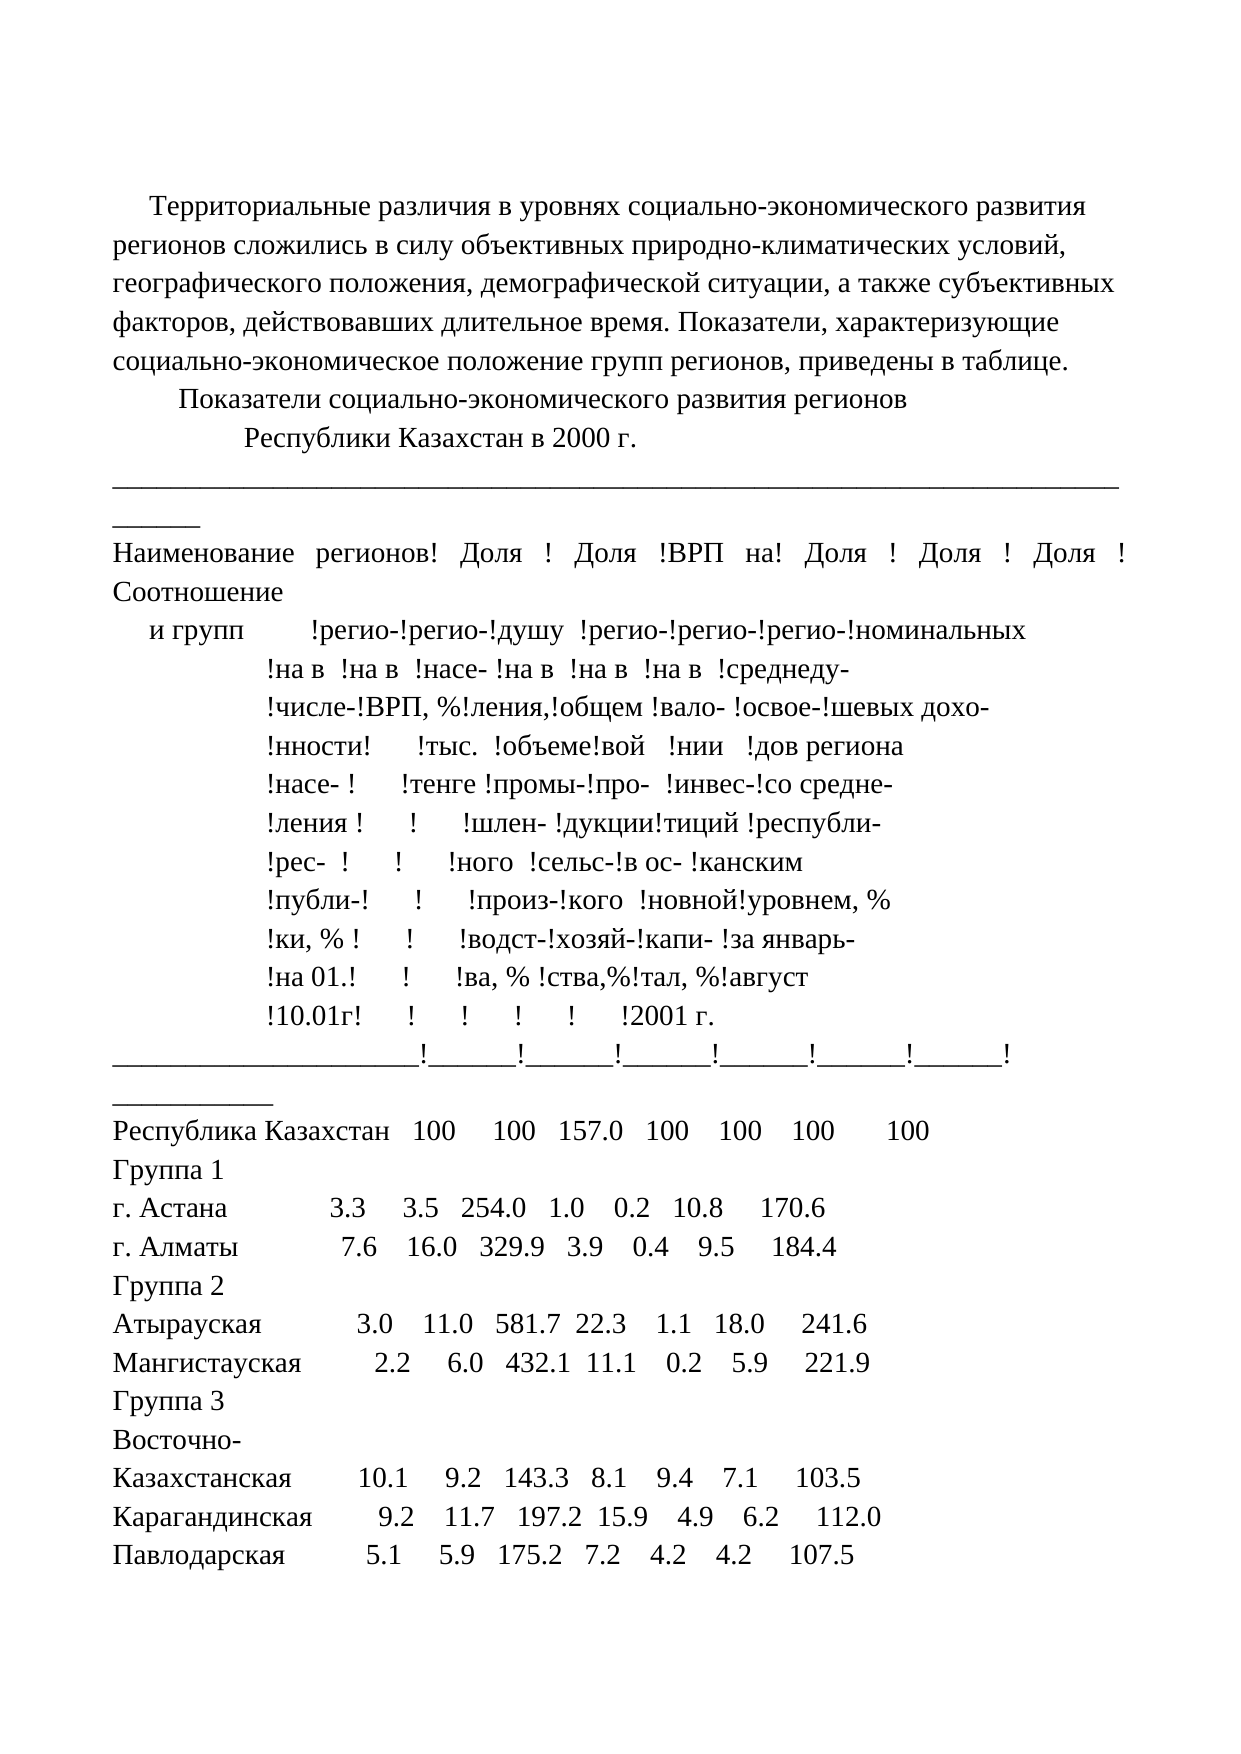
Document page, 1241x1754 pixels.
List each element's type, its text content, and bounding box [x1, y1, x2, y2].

text г. Алматы 7.6 16.0 329.9 3.9 0.4 9.5 184.4 [112, 1229, 1128, 1263]
text социально-экономическое положение групп регионов, приведены в таблице. [112, 343, 1128, 376]
text Группа 2 [112, 1268, 1128, 1301]
text Атырауская 3.0 11.0 581.7 22.3 1.1 18.0 241.6 [112, 1306, 1128, 1340]
text !10.01г! ! ! ! ! !2001 г. [112, 998, 1128, 1031]
text г. Астана 3.3 3.5 254.0 1.0 0.2 10.8 170.6 [112, 1191, 1128, 1224]
text и групп !регио-!регио-!душу !регио-!регио-!регио-!номинальных [112, 612, 1128, 646]
text !ления ! ! !шлен- !дукции!тиций !республи- [112, 805, 1128, 839]
text !рес- ! ! !ного !сельс-!в ос- !канским [112, 844, 1128, 877]
text регионов сложились в силу объективных природно-климатических условий, [112, 227, 1128, 261]
text Территориальные различия в уровнях социально-экономического развития [112, 188, 1128, 222]
text Карагандинская 9.2 11.7 197.2 15.9 4.9 6.2 112.0 [112, 1499, 1128, 1532]
text Казахстанская 10.1 9.2 143.3 8.1 9.4 7.1 103.5 [112, 1460, 1128, 1494]
text Республики Казахстан в 2000 г. [112, 420, 1128, 453]
text географического положения, демографической ситуации, а также субъективных [112, 266, 1128, 299]
text ___________________________________________________________________________ [112, 458, 1128, 530]
text !публи-! ! !произ-!кого !новной!уровнем, % [112, 882, 1128, 916]
text !на 01.! ! !ва, % !ства,%!тал, %!август [112, 959, 1128, 993]
text !числе-!ВРП, %!ления,!общем !вало- !освое-!шевых дохо- [112, 689, 1128, 723]
text !насе- ! !тенге !промы-!про- !инвес-!со средне- [112, 767, 1128, 800]
text _____________________!______!______!______!______!______!______!___________ [112, 1036, 1128, 1108]
text Павлодарская 5.1 5.9 175.2 7.2 4.2 4.2 107.5 [112, 1537, 1128, 1571]
text Группа 3 [112, 1383, 1128, 1417]
text !ки, % ! ! !водст-!хозяй-!капи- !за январь- [112, 921, 1128, 954]
text Показатели социально-экономического развития регионов [112, 381, 1128, 415]
text Группа 1 [112, 1152, 1128, 1186]
text Наименование регионов! Доля ! Доля !ВРП на! Доля ! Доля ! Доля !Соотношение [112, 535, 1128, 607]
text Мангистауская 2.2 6.0 432.1 11.1 0.2 5.9 221.9 [112, 1345, 1128, 1378]
text Восточно- [112, 1422, 1128, 1455]
text факторов, действовавших длительное время. Показатели, характеризующие [112, 304, 1128, 338]
text !на в !на в !насе- !на в !на в !на в !среднеду- [112, 651, 1128, 684]
text Республика Казахстан 100 100 157.0 100 100 100 100 [112, 1113, 1128, 1147]
text !нности! !тыс. !объеме!вой !нии !дов региона [112, 728, 1128, 762]
